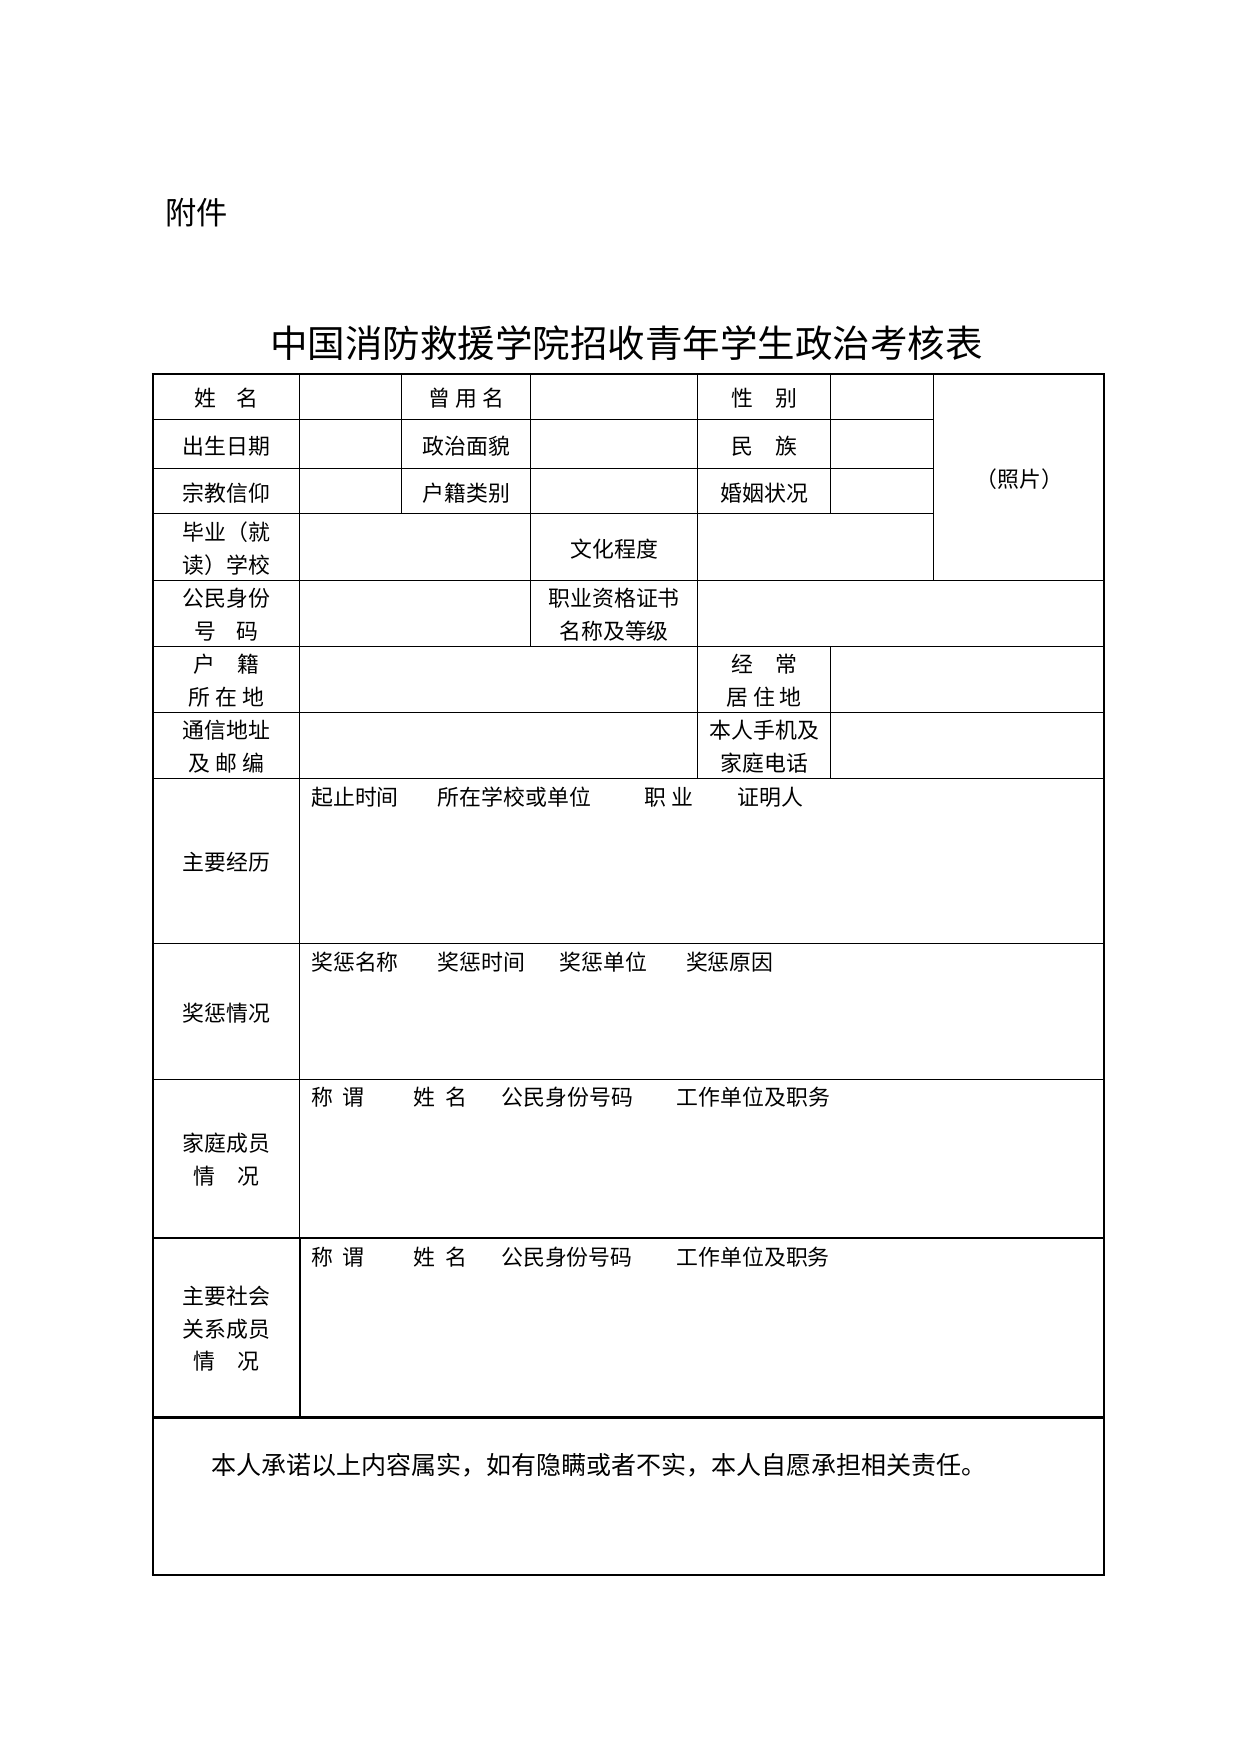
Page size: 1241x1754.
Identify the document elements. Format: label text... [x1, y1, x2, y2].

table_header 姓 名 [154, 375, 299, 419]
table_cell 奖惩名称 奖惩时间 奖惩单位 奖惩原因 [300, 944, 1103, 1079]
table_cell 通信地址 及邮编 [154, 713, 299, 778]
table_header [300, 375, 401, 419]
table_cell [300, 469, 401, 513]
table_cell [154, 1419, 1103, 1574]
table_header 性别 [698, 375, 830, 419]
table_cell 户籍 所在地 [154, 647, 299, 712]
table_cell 职业资格证书 名称及等级 [531, 581, 697, 646]
table_cell [300, 581, 530, 646]
table_cell [300, 647, 697, 712]
table_cell 称 谓 姓 名 公民身份号码 工作单位及职务 [300, 1080, 1103, 1237]
table_cell 户籍类别 [402, 469, 530, 513]
table_header [831, 375, 933, 419]
text 中国消防救援学院招收青年学生政治考核表 [165, 308, 1087, 373]
table_cell 主要经历 [154, 779, 299, 943]
table_cell [300, 514, 530, 580]
table_cell 经常 居 住 地 [698, 647, 830, 712]
table_header 曾用名 [402, 375, 530, 419]
table_cell 宗教信仰 [154, 469, 299, 513]
table_cell 公民身份 号 码 [154, 581, 299, 646]
table_cell [831, 420, 933, 468]
table_cell [831, 713, 1103, 778]
table_cell 称 谓 姓 名 公民身份号码 工作单位及职务 [301, 1239, 1103, 1416]
table_cell [531, 469, 697, 513]
table_header [531, 375, 697, 419]
table_header （照片） [934, 375, 1103, 580]
table_cell [300, 420, 401, 468]
table_cell 出生日期 [154, 420, 299, 468]
table_cell 政治面貌 [402, 420, 530, 468]
table_cell [831, 647, 1103, 712]
table_cell 毕业（就 读）学校 [154, 514, 299, 580]
table_cell 本人手机及 家庭电话 [698, 713, 830, 778]
table_cell 奖惩情况 [154, 944, 299, 1079]
table_cell 婚姻状况 [698, 469, 830, 513]
table_cell 起止时间 所在学校或单位 职 业 证明人 [300, 779, 1103, 943]
table_cell 主要社会 关系成员 情况 [154, 1239, 299, 1416]
table_cell 家庭成员 情况 [154, 1080, 299, 1237]
table_cell [831, 469, 933, 513]
table_cell 民族 [698, 420, 830, 468]
text 附件 [165, 178, 1087, 243]
table_cell 文化程度 [531, 514, 697, 580]
table_cell [698, 581, 1103, 646]
table_cell [531, 420, 697, 468]
table_cell [698, 514, 933, 580]
table_cell [300, 713, 697, 778]
